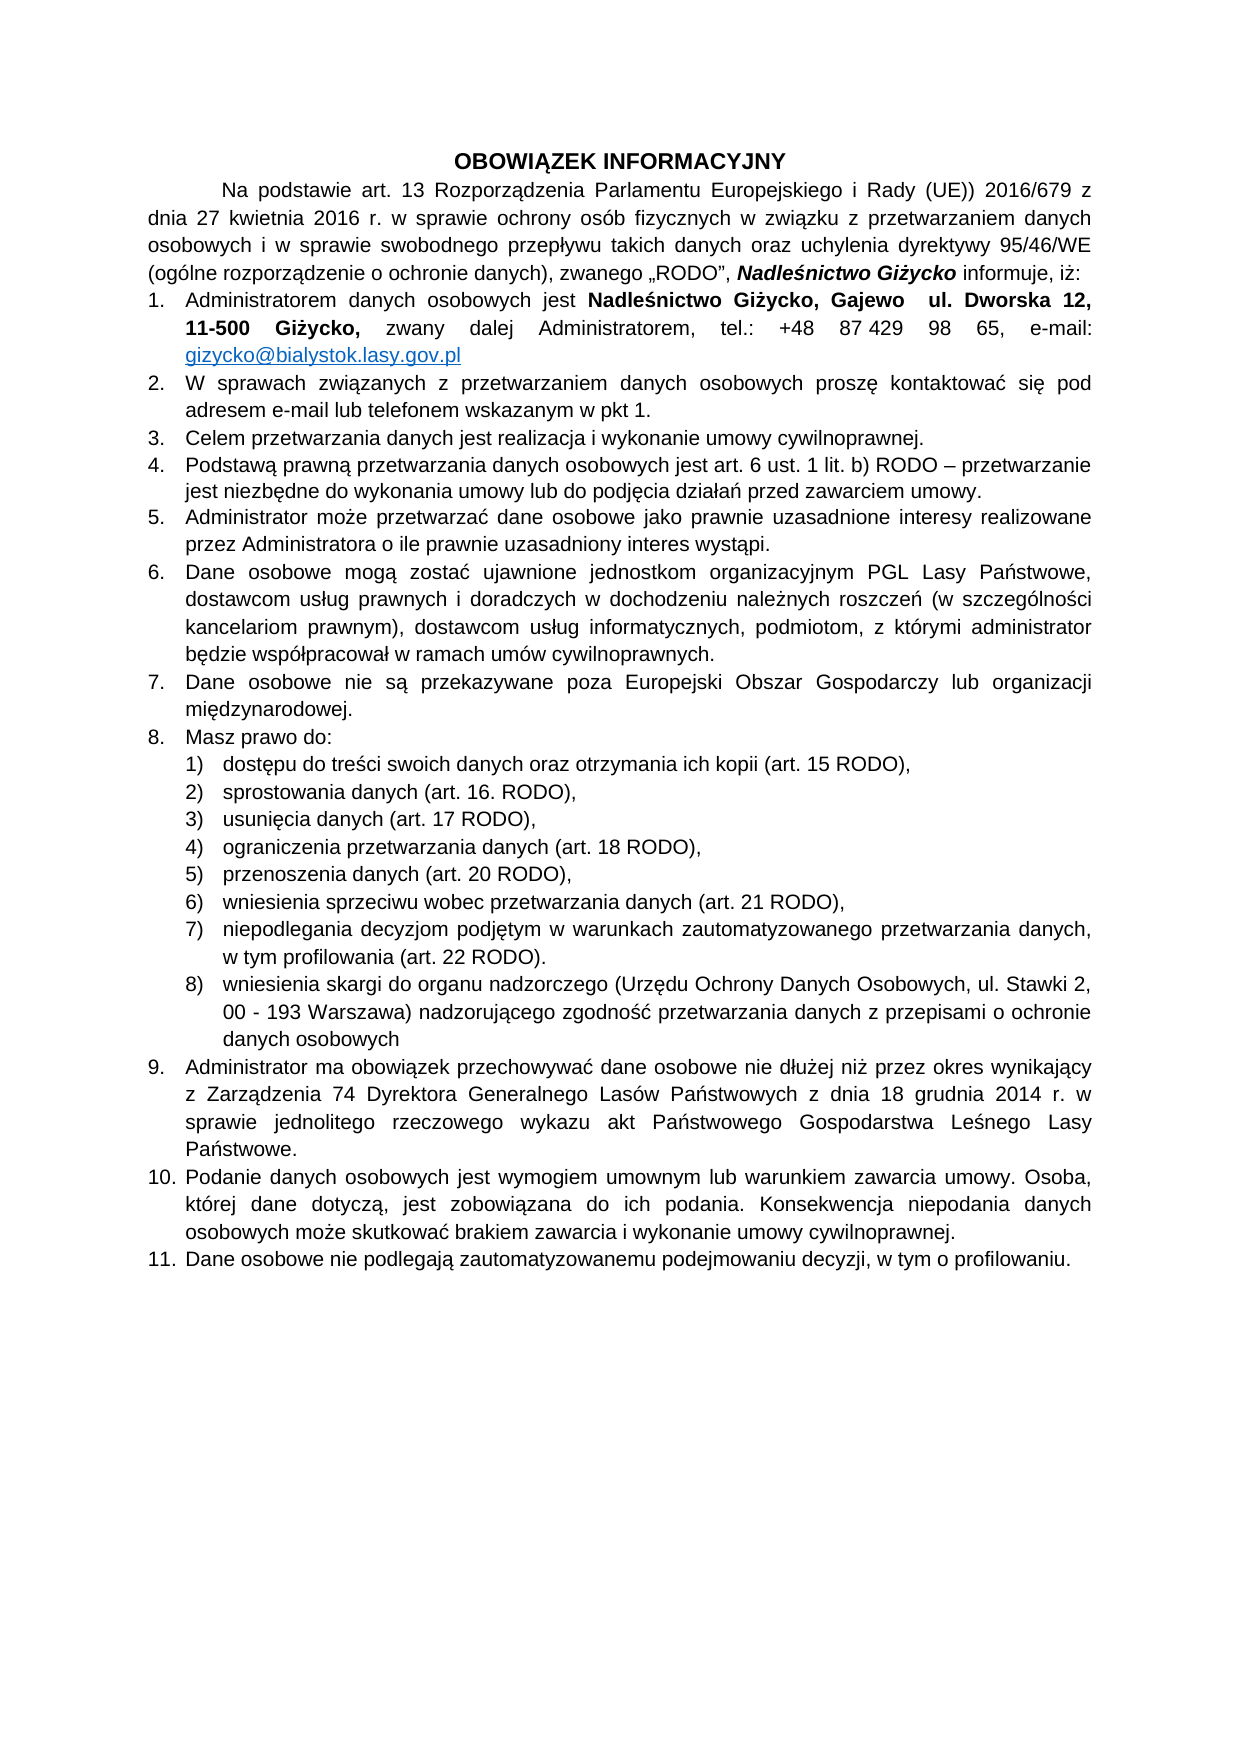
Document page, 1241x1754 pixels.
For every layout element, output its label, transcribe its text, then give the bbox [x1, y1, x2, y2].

list Podanie danych osobowych jest wymogiem umownym lub warunkiem zawarcia umowy. Osoba, której dane dotyczą, jest zobowiązana do ich podania. Konsekwencja niepodania danych osobowych może skutkować brakiem zawarcia i wykonanie umowy cywilnoprawnej. [148, 1164, 1093, 1243]
list Podstawą prawną przetwarzania danych osobowych jest art. 6 ust. 1 lit. b) RODO – przetwarzanie jest niezbędne do wykonania umowy lub do podjęcia działań przed zawarciem umowy. [148, 453, 1093, 503]
text Na podstawie art. 13 Rozporządzenia Parlamentu Europejskiego i Rady (UE)) 2016/679 z dnia 27 kwietnia 2016 r. w sprawie ochrony osób fizycznych w związku z przetwarzaniem danych osobowych i w sprawie swobodnego przepływu takich danych oraz uchylenia dyrektywy 95/46/WE (ogólne rozporządzenie o ochronie danych), zwanego „RODO”, Nadleśnictwo Giżycko informuje, iż: [148, 178, 1093, 284]
list W sprawach związanych z przetwarzaniem danych osobowych proszę kontaktować się pod adresem e-mail lub telefonem wskazanym w pkt 1. [148, 370, 1093, 422]
list wniesienia skargi do organu nadzorczego (Urzędu Ochrony Danych Osobowych, ul. Stawki 2, 00 - 193 Warszawa) nadzorującego zgodność przetwarzania danych z przepisami o ochronie danych osobowych [185, 972, 1093, 1051]
list przenoszenia danych (art. 20 RODO), [185, 862, 1093, 886]
list usunięcia danych (art. 17 RODO), [185, 807, 1093, 831]
list Administratorem danych osobowych jest Nadleśnictwo Giżycko, Gajewo ul. Dworska 12, 11-500 Giżycko, zwany dalej Administratorem, tel.: +48 87 429 98 65, e-mail: gizycko@bialystok.lasy.gov.pl [148, 288, 1093, 367]
text OBOWIĄZEK INFORMACYJNY [148, 148, 1093, 174]
list wniesienia sprzeciwu wobec przetwarzania danych (art. 21 RODO), [185, 889, 1093, 913]
list Dane osobowe nie podlegają zautomatyzowanemu podejmowaniu decyzji, w tym o profilowaniu. [148, 1247, 1093, 1271]
list ograniczenia przetwarzania danych (art. 18 RODO), [185, 834, 1093, 858]
list Administrator może przetwarzać dane osobowe jako prawnie uzasadnione interesy realizowane przez Administratora o ile prawnie uzasadniony interes wystąpi. [148, 504, 1093, 556]
list dostępu do treści swoich danych oraz otrzymania ich kopii (art. 15 RODO), [185, 752, 1093, 776]
list Dane osobowe nie są przekazywane poza Europejski Obszar Gospodarczy lub organizacji międzynarodowej. [148, 669, 1093, 721]
list Celem przetwarzania danych jest realizacja i wykonanie umowy cywilnoprawnej. [148, 425, 1093, 449]
list niepodlegania decyzjom podjętym w warunkach zautomatyzowanego przetwarzania danych, w tym profilowania (art. 22 RODO). [185, 917, 1093, 968]
list sprostowania danych (art. 16. RODO), [185, 779, 1093, 803]
list Masz prawo do: [148, 724, 1093, 748]
list Dane osobowe mogą zostać ujawnione jednostkom organizacyjnym PGL Lasy Państwowe, dostawcom usług prawnych i doradczych w dochodzeniu należnych roszczeń (w szczególności kancelariom prawnym), dostawcom usług informatycznych, podmiotom, z którymi administrator będzie współpracował w ramach umów cywilnoprawnych. [148, 559, 1093, 666]
list Administrator ma obowiązek przechowywać dane osobowe nie dłużej niż przez okres wynikający z Zarządzenia 74 Dyrektora Generalnego Lasów Państwowych z dnia 18 grudnia 2014 r. w sprawie jednolitego rzeczowego wykazu akt Państwowego Gospodarstwa Leśnego Lasy Państwowe. [148, 1054, 1093, 1161]
